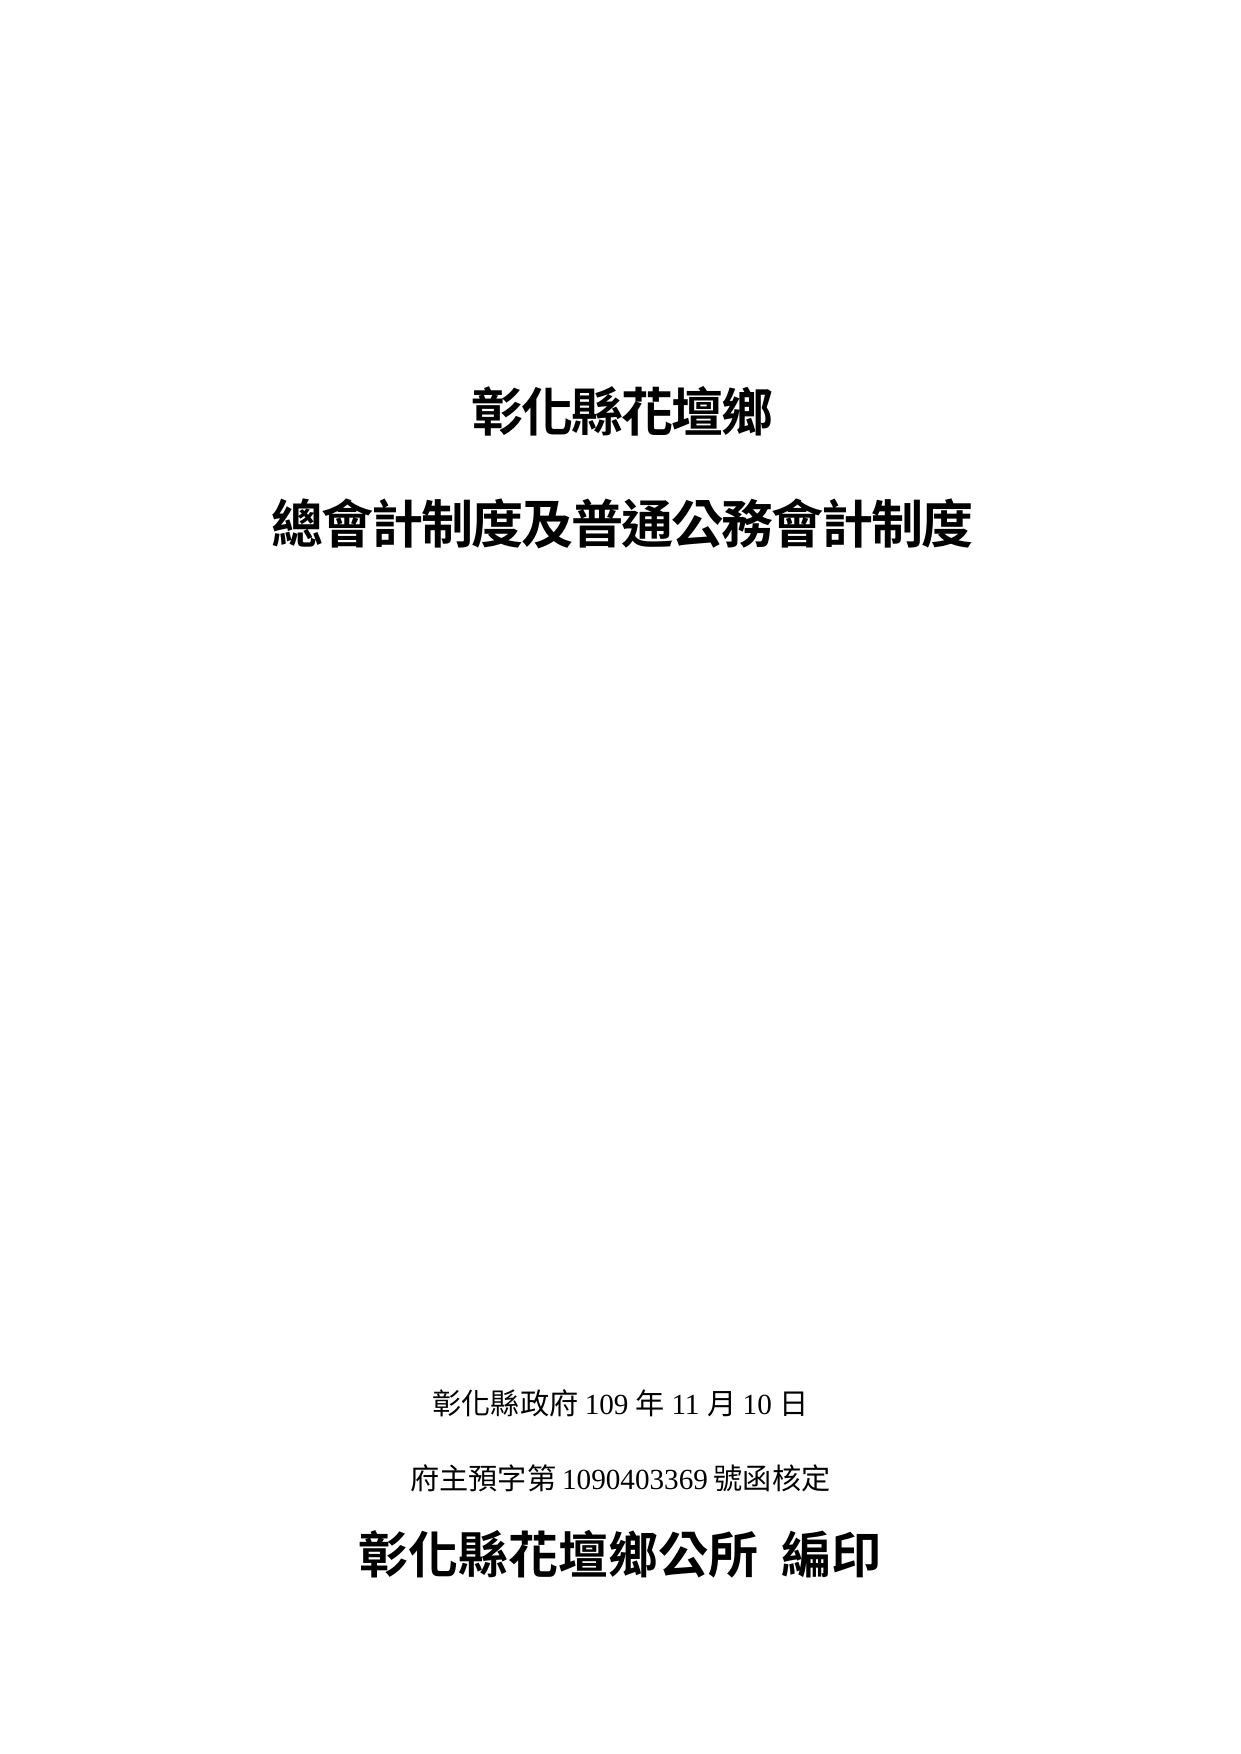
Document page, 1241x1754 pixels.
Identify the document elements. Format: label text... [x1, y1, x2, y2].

text 彰化縣花壇鄉公所 編印 [165, 1514, 1075, 1589]
text 彰化縣政府 109 年 11 月 10 日 府主預字第1090403369號函核定 [165, 1364, 1075, 1514]
text 總會計制度及普通公務會計制度 [136, 464, 1110, 577]
text 彰化縣花壇鄉 [136, 352, 1110, 464]
